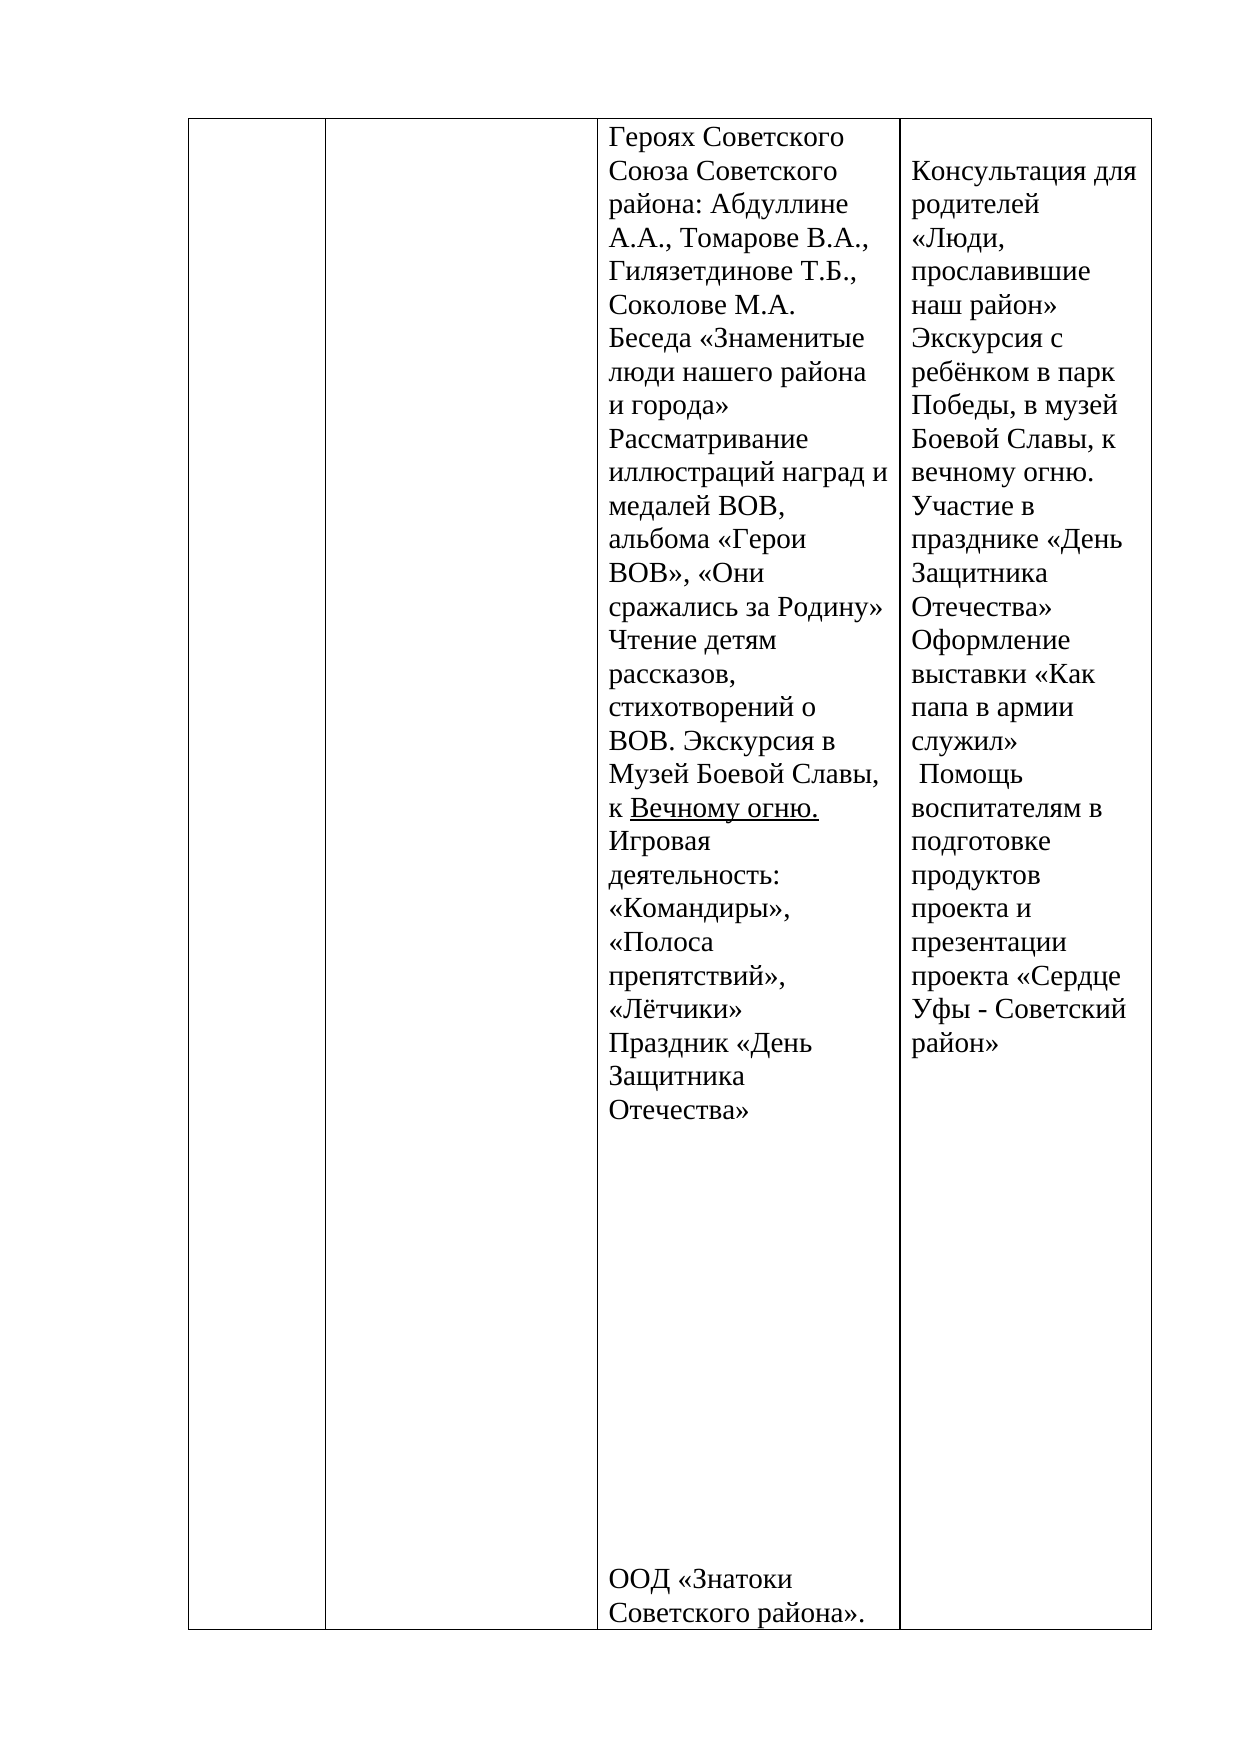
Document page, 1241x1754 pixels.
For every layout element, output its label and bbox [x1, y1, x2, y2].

table_header [189, 119, 325, 1628]
table_header [598, 119, 899, 1628]
table_header [326, 119, 597, 1628]
table_header [901, 119, 1151, 1628]
